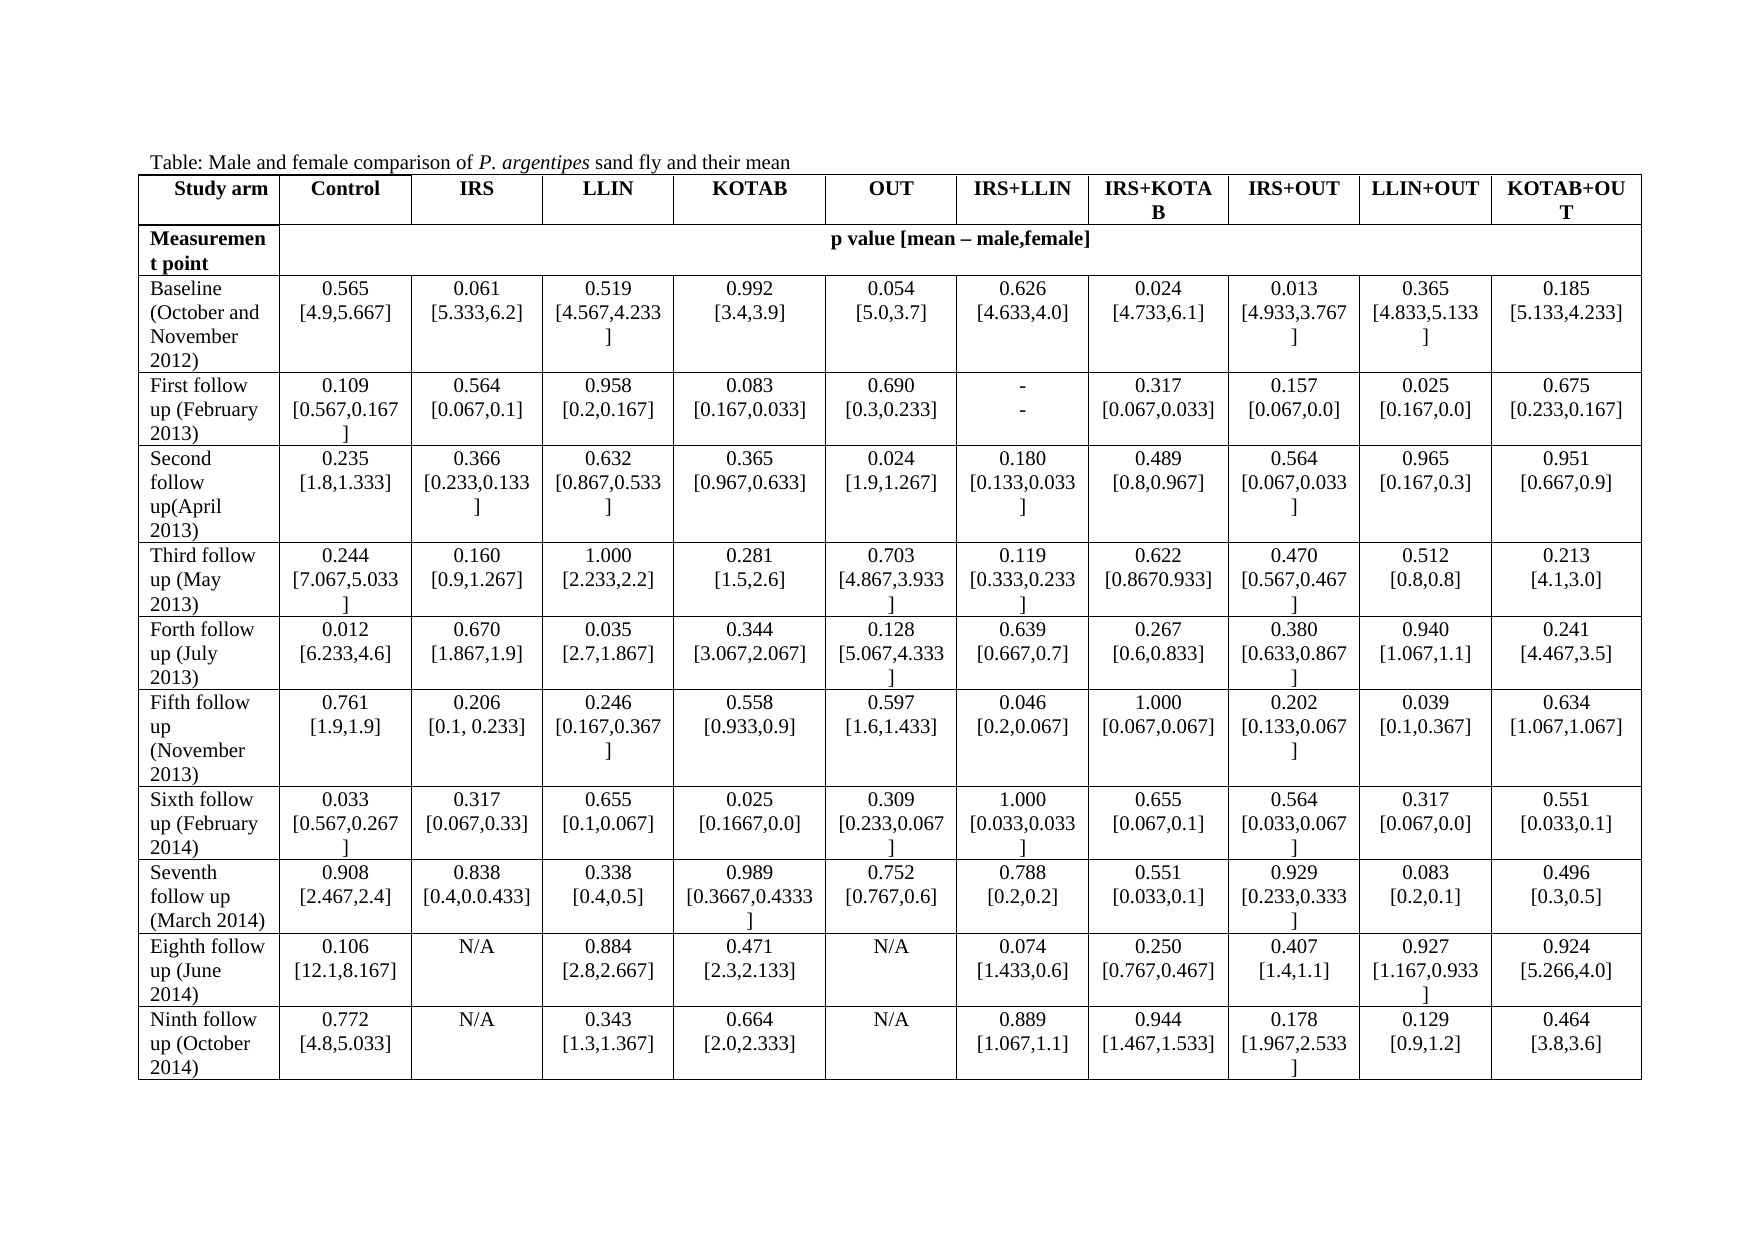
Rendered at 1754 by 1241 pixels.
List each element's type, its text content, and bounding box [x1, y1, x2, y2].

table_cell p value [mean – male,female] [280, 225, 1641, 274]
table_cell 0.317 [0.067,0.0] [1360, 787, 1491, 859]
table_header OUT [825, 175, 957, 224]
table_cell 0.054 [5.0,3.7] [826, 276, 956, 372]
table_cell 0.129 [0.9,1.2] [1360, 1007, 1491, 1079]
table_cell 0.128 [5.067,4.333] [826, 617, 956, 689]
table_cell - - [957, 373, 1088, 445]
table_cell 0.407 [1.4,1.1] [1229, 934, 1359, 1006]
table_cell 0.024 [1.9,1.267] [826, 446, 956, 542]
table_cell 0.109 [0.567,0.167] [280, 373, 411, 445]
table_cell 0.024 [4.733,6.1] [1089, 276, 1228, 372]
table_cell 1.000 [0.033,0.033] [957, 787, 1088, 859]
table_cell Eighth follow up (June 2014) [139, 934, 279, 1006]
table_cell N/A [826, 1007, 956, 1079]
table_cell 0.924 [5.266,4.0] [1492, 934, 1641, 1006]
table_cell Ninth follow up (October 2014) [139, 1007, 279, 1079]
table_cell 0.752 [0.767,0.6] [826, 860, 956, 932]
table_cell 0.246 [0.167,0.367] [543, 690, 673, 786]
table_cell 0.365 [0.967,0.633] [674, 446, 825, 542]
table_cell 0.343 [1.3,1.367] [543, 1007, 673, 1079]
table_cell 0.496 [0.3,0.5] [1492, 860, 1641, 932]
table_cell 0.202 [0.133,0.067] [1229, 690, 1359, 786]
table_cell 0.992 [3.4,3.9] [674, 276, 825, 372]
table_cell 0.989 [0.3667,0.4333] [674, 860, 825, 932]
table_cell 0.213 [4.1,3.0] [1492, 543, 1641, 616]
table_cell N/A [412, 934, 542, 1006]
table_cell Second follow up(April 2013) [139, 446, 279, 542]
table_cell 0.564 [0.067,0.1] [412, 373, 542, 445]
table_cell 0.788 [0.2,0.2] [957, 860, 1088, 932]
table_cell First follow up (February 2013) [139, 373, 279, 445]
table_cell 0.160 [0.9,1.267] [412, 543, 542, 616]
table_cell 0.884 [2.8,2.667] [543, 934, 673, 1006]
table_cell 0.281 [1.5,2.6] [674, 543, 825, 616]
table_cell 0.380 [0.633,0.867] [1229, 617, 1359, 689]
table_cell 0.958 [0.2,0.167] [543, 373, 673, 445]
table_cell 0.634 [1.067,1.067] [1492, 690, 1641, 786]
table_header LLIN [543, 175, 674, 224]
table_header IRS+LLIN [957, 175, 1088, 224]
table_cell 0.241 [4.467,3.5] [1492, 617, 1641, 689]
table_cell 0.317 [0.067,0.033] [1089, 373, 1228, 445]
table_cell 0.083 [0.2,0.1] [1360, 860, 1491, 932]
table_cell 0.046 [0.2,0.067] [957, 690, 1088, 786]
table_cell 0.106 [12.1,8.167] [280, 934, 411, 1006]
table_cell 0.944 [1.467,1.533] [1089, 1007, 1228, 1079]
table_cell 0.235 [1.8,1.333] [280, 446, 411, 542]
table_header IRS+OUT [1228, 175, 1360, 224]
table_cell 0.365 [4.833,5.133] [1360, 276, 1491, 372]
table_cell 0.690 [0.3,0.233] [826, 373, 956, 445]
table_header KOTAB+OUT [1491, 175, 1641, 224]
table_cell 0.206 [0.1, 0.233] [412, 690, 542, 786]
table_cell 0.564 [0.033,0.067] [1229, 787, 1359, 859]
table_cell 0.366 [0.233,0.133] [412, 446, 542, 542]
table_cell 0.039 [0.1,0.367] [1360, 690, 1491, 786]
table_cell 0.951 [0.667,0.9] [1492, 446, 1641, 542]
table_cell 0.471 [2.3,2.133] [674, 934, 825, 1006]
table_cell 0.025 [0.167,0.0] [1360, 373, 1491, 445]
table_cell 0.157 [0.067,0.0] [1229, 373, 1359, 445]
table_cell 0.317 [0.067,0.33] [412, 787, 542, 859]
table_cell 0.185 [5.133,4.233] [1492, 276, 1641, 372]
table_cell 0.250 [0.767,0.467] [1089, 934, 1228, 1006]
table_cell 0.632 [0.867,0.533] [543, 446, 673, 542]
table_cell 0.664 [2.0,2.333] [674, 1007, 825, 1079]
table_header Control [280, 176, 411, 224]
table_cell Measurement point [139, 226, 279, 274]
table_cell 0.908 [2.467,2.4] [280, 860, 411, 932]
table_header KOTAB [674, 175, 825, 224]
table_cell 0.551 [0.033,0.1] [1089, 860, 1228, 932]
table_cell 0.622 [0.8670.933] [1089, 543, 1228, 616]
table_cell 0.470 [0.567,0.467] [1229, 543, 1359, 616]
table_cell Third follow up (May 2013) [139, 543, 279, 616]
table_cell 0.927 [1.167,0.933] [1360, 934, 1491, 1006]
table_cell 0.929 [0.233,0.333] [1229, 860, 1359, 932]
table_cell 0.772 [4.8,5.033] [280, 1007, 411, 1079]
table_cell 0.940 [1.067,1.1] [1360, 617, 1491, 689]
table_cell 0.033 [0.567,0.267] [280, 787, 411, 859]
table_cell 1.000 [0.067,0.067] [1089, 690, 1228, 786]
table_cell 0.512 [0.8,0.8] [1360, 543, 1491, 616]
table_cell 0.551 [0.033,0.1] [1492, 787, 1641, 859]
table_cell Seventh follow up (March 2014) [139, 860, 279, 932]
table_cell 0.035 [2.7,1.867] [543, 617, 673, 689]
table_cell 0.338 [0.4,0.5] [543, 860, 673, 932]
table_cell 0.761 [1.9,1.9] [280, 690, 411, 786]
table_cell 0.013 [4.933,3.767] [1229, 276, 1359, 372]
table_cell 0.965 [0.167,0.3] [1360, 446, 1491, 542]
table_header IRS [412, 175, 542, 224]
table_cell 0.838 [0.4,0.0.433] [412, 860, 542, 932]
table_cell 0.489 [0.8,0.967] [1089, 446, 1228, 542]
table_cell 0.180 [0.133,0.033] [957, 446, 1088, 542]
table_cell 0.564 [0.067,0.033] [1229, 446, 1359, 542]
table_cell 0.703 [4.867,3.933] [826, 543, 956, 616]
table_cell 0.565 [4.9,5.667] [280, 276, 411, 372]
table_cell 0.597 [1.6,1.433] [826, 690, 956, 786]
table_cell 0.012 [6.233,4.6] [280, 617, 411, 689]
table_cell 1.000 [2.233,2.2] [543, 543, 673, 616]
table_cell 0.558 [0.933,0.9] [674, 690, 825, 786]
table_cell 0.626 [4.633,4.0] [957, 276, 1088, 372]
table_cell 0.464 [3.8,3.6] [1492, 1007, 1641, 1079]
text Table: Male and female comparison of P. argentipes sand fly and their mean [150, 150, 1604, 174]
table_cell 0.670 [1.867,1.9] [412, 617, 542, 689]
table_cell 0.267 [0.6,0.833] [1089, 617, 1228, 689]
table_cell Sixth follow up (February 2014) [139, 787, 279, 859]
table_cell 0.074 [1.433,0.6] [957, 934, 1088, 1006]
table_cell 0.519 [4.567,4.233] [543, 276, 673, 372]
table_cell Forth follow up (July 2013) [139, 617, 279, 689]
table_cell 0.344 [3.067,2.067] [674, 617, 825, 689]
table_cell 0.309 [0.233,0.067] [826, 787, 956, 859]
table_cell 0.889 [1.067,1.1] [957, 1007, 1088, 1079]
table_cell 0.244 [7.067,5.033] [280, 543, 411, 616]
table_cell 0.639 [0.667,0.7] [957, 617, 1088, 689]
table_cell 0.083 [0.167,0.033] [674, 373, 825, 445]
table_header Study arm [139, 176, 279, 224]
table_cell Fifth follow up (November 2013) [139, 690, 279, 786]
table_cell 0.655 [0.1,0.067] [543, 787, 673, 859]
table_cell 0.655 [0.067,0.1] [1089, 787, 1228, 859]
table_cell 0.119 [0.333,0.233] [957, 543, 1088, 616]
table_cell 0.025 [0.1667,0.0] [674, 787, 825, 859]
table_cell Baseline (October and November 2012) [139, 276, 279, 372]
table_cell 0.675 [0.233,0.167] [1492, 373, 1641, 445]
table_cell N/A [412, 1007, 542, 1079]
table_cell 0.061 [5.333,6.2] [412, 276, 542, 372]
table_cell 0.178 [1.967,2.533] [1229, 1007, 1359, 1079]
table_header LLIN+OUT [1360, 175, 1491, 224]
table_cell N/A [826, 934, 956, 1006]
table_header IRS+KOTAB [1088, 175, 1228, 224]
